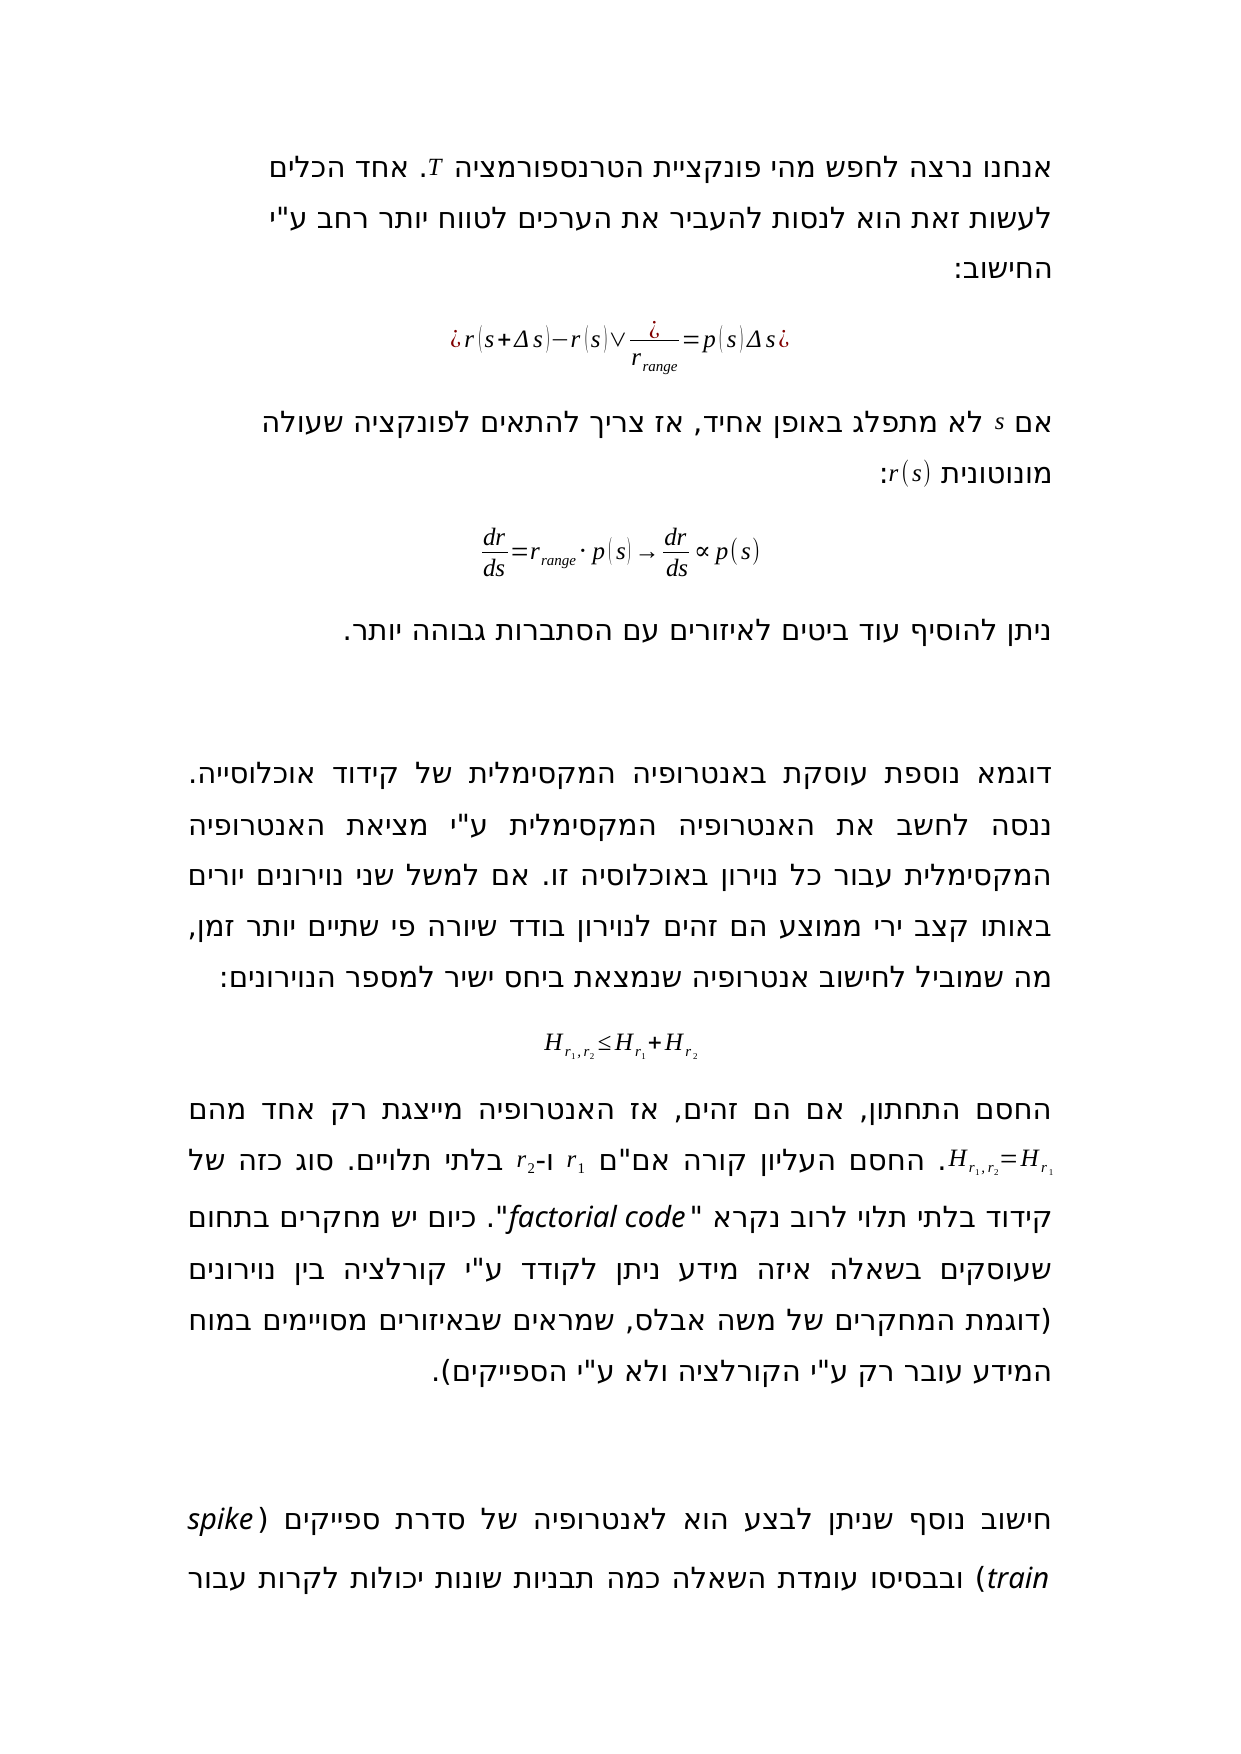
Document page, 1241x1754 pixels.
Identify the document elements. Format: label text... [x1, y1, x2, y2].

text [187, 1498, 1053, 1597]
text אנחנו נרצה לחפש מהי פונקציית הטרנספורמציה . אחד הכלים לעשות זאת הוא לנסות להעביר את הערכים לטווח יותר רחב ע"י החישוב: [187, 150, 1053, 286]
text דוגמא נוספת עוסקת באנטרופיה המקסימלית של קידוד אוכלוסייה. ננסה לחשב את האנטרופיה המקסימלית ע"י מציאת האנטרופיה המקסימלית עבור כל נוירון באוכלוסיה זו. אם למשל שני נוירונים יורים באותו קצב ירי ממוצע הם זהים לנוירון בודד שיורה פי שתיים יותר זמן, מה שמוביל לחישוב אנטרופיה שנמצאת ביחס ישיר למספר הנוירונים: [187, 757, 1053, 994]
text החסם התחתון, אם הם זהים, אז האנטרופיה מייצגת רק אחד מהם . החסם העליון קורה אם"ם ו- בלתי תלויים. סוג כזה של קידוד בלתי תלוי לרוב נקרא "factorial code". כיום יש מחקרים בתחום שעוסקים בשאלה איזה מידע ניתן לקודד ע"י קורלציה בין נוירונים (דוגמת המחקרים של משה אבלס, שמראים שבאיזורים מסויימים במוח המידע עובר רק ע"י הקורלציה ולא ע"י הספייקים). [187, 1092, 1053, 1388]
text ניתן להוסיף עוד ביטים לאיזורים עם הסתברות גבוהה יותר. [187, 613, 1053, 647]
text אם לא מתפלג באופן אחיד, אז צריך להתאים לפונקציה שעולה מונוטונית : [187, 405, 1053, 490]
